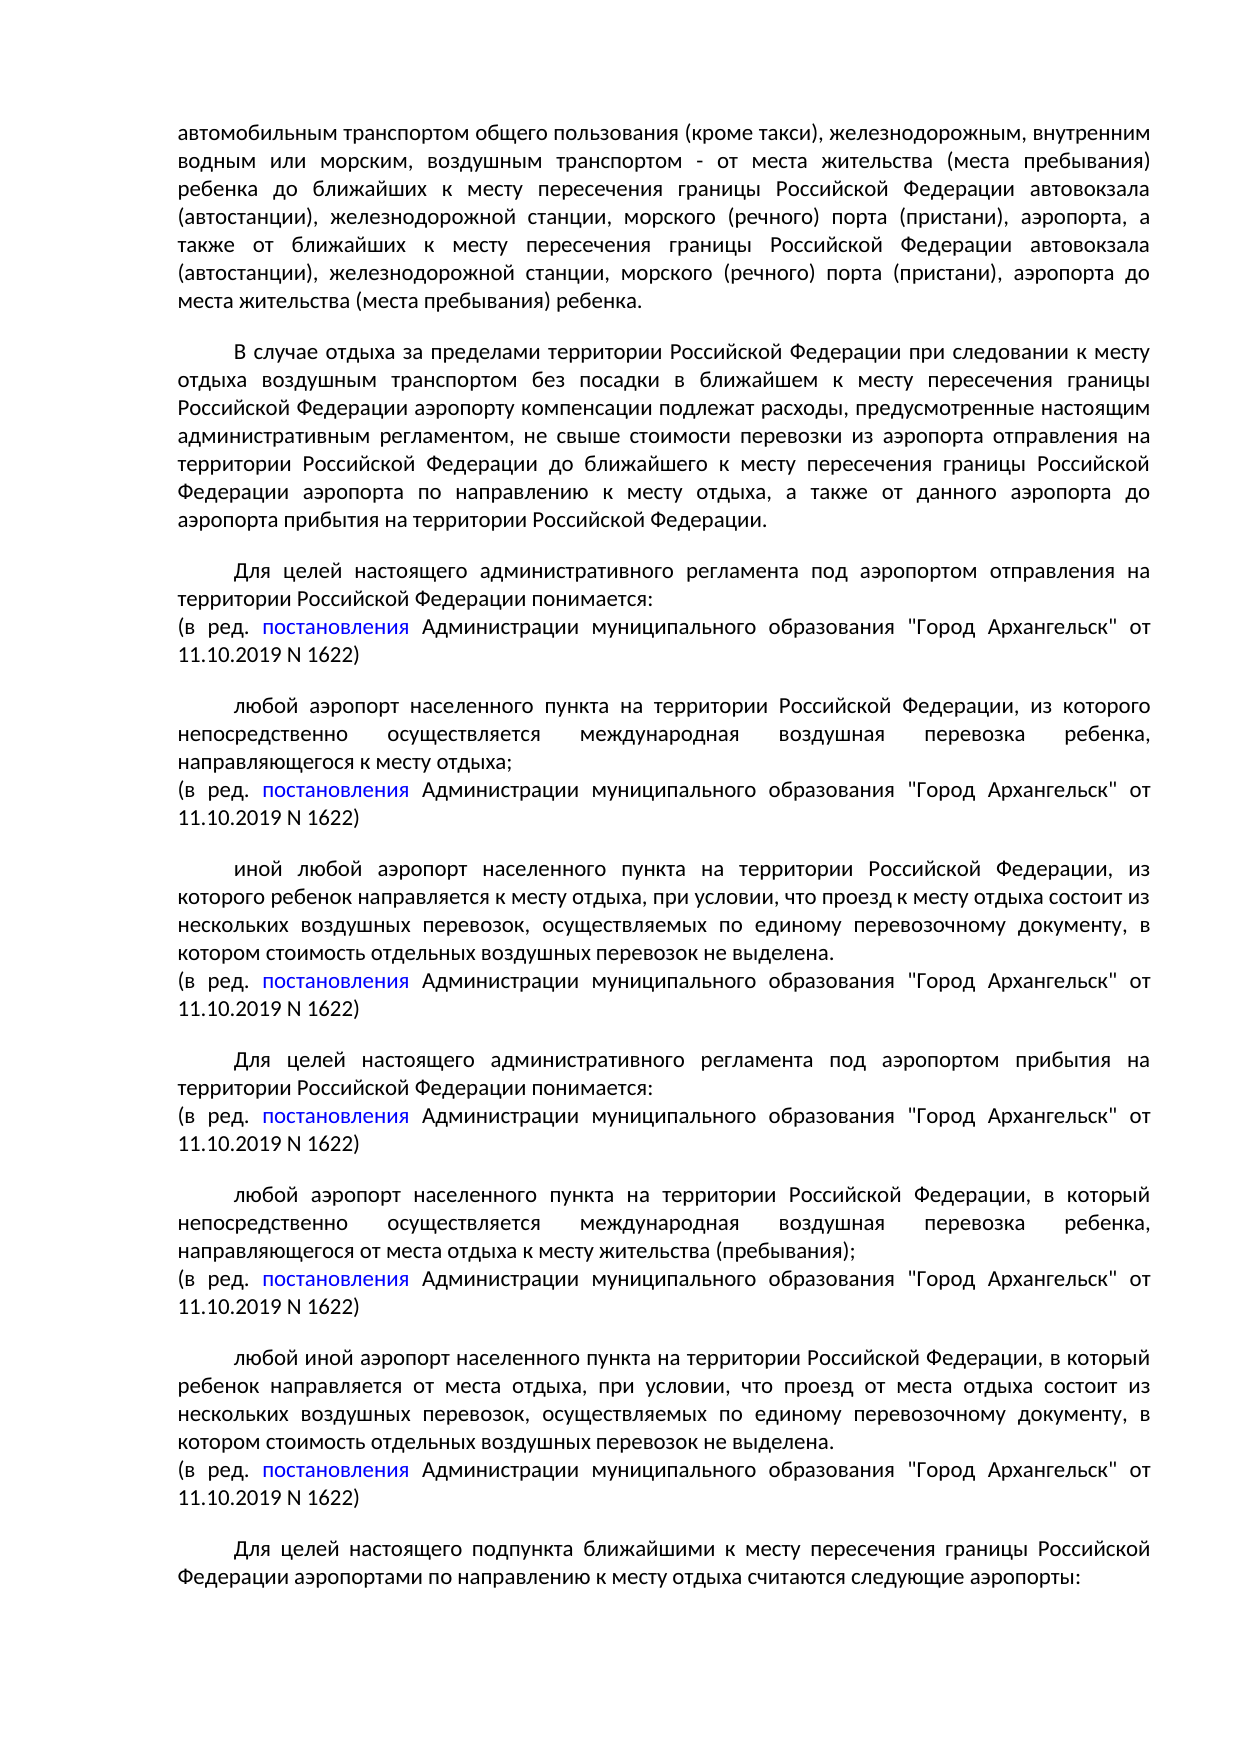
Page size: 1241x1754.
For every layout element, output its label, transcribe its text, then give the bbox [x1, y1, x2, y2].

text любой аэропорт населенного пункта на территории Российской Федерации, в который непосредственно осуществляется международная воздушная перевозка ребенка, направляющегося от места отдыха к месту жительства (пребывания); [177, 1180, 1152, 1264]
text Для целей настоящего административного регламента под аэропортом прибытия на территории Российской Федерации понимается: [177, 1045, 1152, 1101]
text (в ред. постановления Администрации муниципального образования "Город Архангельск" от 11.10.2019 N 1622) [177, 612, 1152, 668]
text (в ред. постановления Администрации муниципального образования "Город Архангельск" от 11.10.2019 N 1622) [177, 1455, 1152, 1511]
text (в ред. постановления Администрации муниципального образования "Город Архангельск" от 11.10.2019 N 1622) [177, 1101, 1152, 1157]
text любой аэропорт населенного пункта на территории Российской Федерации, из которого непосредственно осуществляется международная воздушная перевозка ребенка, направляющегося к месту отдыха; [177, 691, 1152, 775]
text (в ред. постановления Администрации муниципального образования "Город Архангельск" от 11.10.2019 N 1622) [177, 775, 1152, 831]
text В случае отдыха за пределами территории Российской Федерации при следовании к месту отдыха воздушным транспортом без посадки в ближайшем к месту пересечения границы Российской Федерации аэропорту компенсации подлежат расходы, предусмотренные настоящим административным регламентом, не свыше стоимости перевозки из аэропорта отправления на территории Российской Федерации до ближайшего к месту пересечения границы Российской Федерации аэропорта по направлению к месту отдыха, а также от данного аэропорта до аэропорта прибытия на территории Российской Федерации. [177, 337, 1152, 533]
text Для целей настоящего подпункта ближайшими к месту пересечения границы Российской Федерации аэропортами по направлению к месту отдыха считаются следующие аэропорты: [177, 1534, 1152, 1590]
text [177, 118, 1152, 314]
text любой иной аэропорт населенного пункта на территории Российской Федерации, в который ребенок направляется от места отдыха, при условии, что проезд от места отдыха состоит из нескольких воздушных перевозок, осуществляемых по единому перевозочному документу, в котором стоимость отдельных воздушных перевозок не выделена. [177, 1343, 1152, 1455]
text иной любой аэропорт населенного пункта на территории Российской Федерации, из которого ребенок направляется к месту отдыха, при условии, что проезд к месту отдыха состоит из нескольких воздушных перевозок, осуществляемых по единому перевозочному документу, в котором стоимость отдельных воздушных перевозок не выделена. [177, 854, 1152, 966]
text Для целей настоящего административного регламента под аэропортом отправления на территории Российской Федерации понимается: [177, 556, 1152, 612]
text (в ред. постановления Администрации муниципального образования "Город Архангельск" от 11.10.2019 N 1622) [177, 1264, 1152, 1320]
text (в ред. постановления Администрации муниципального образования "Город Архангельск" от 11.10.2019 N 1622) [177, 966, 1152, 1022]
